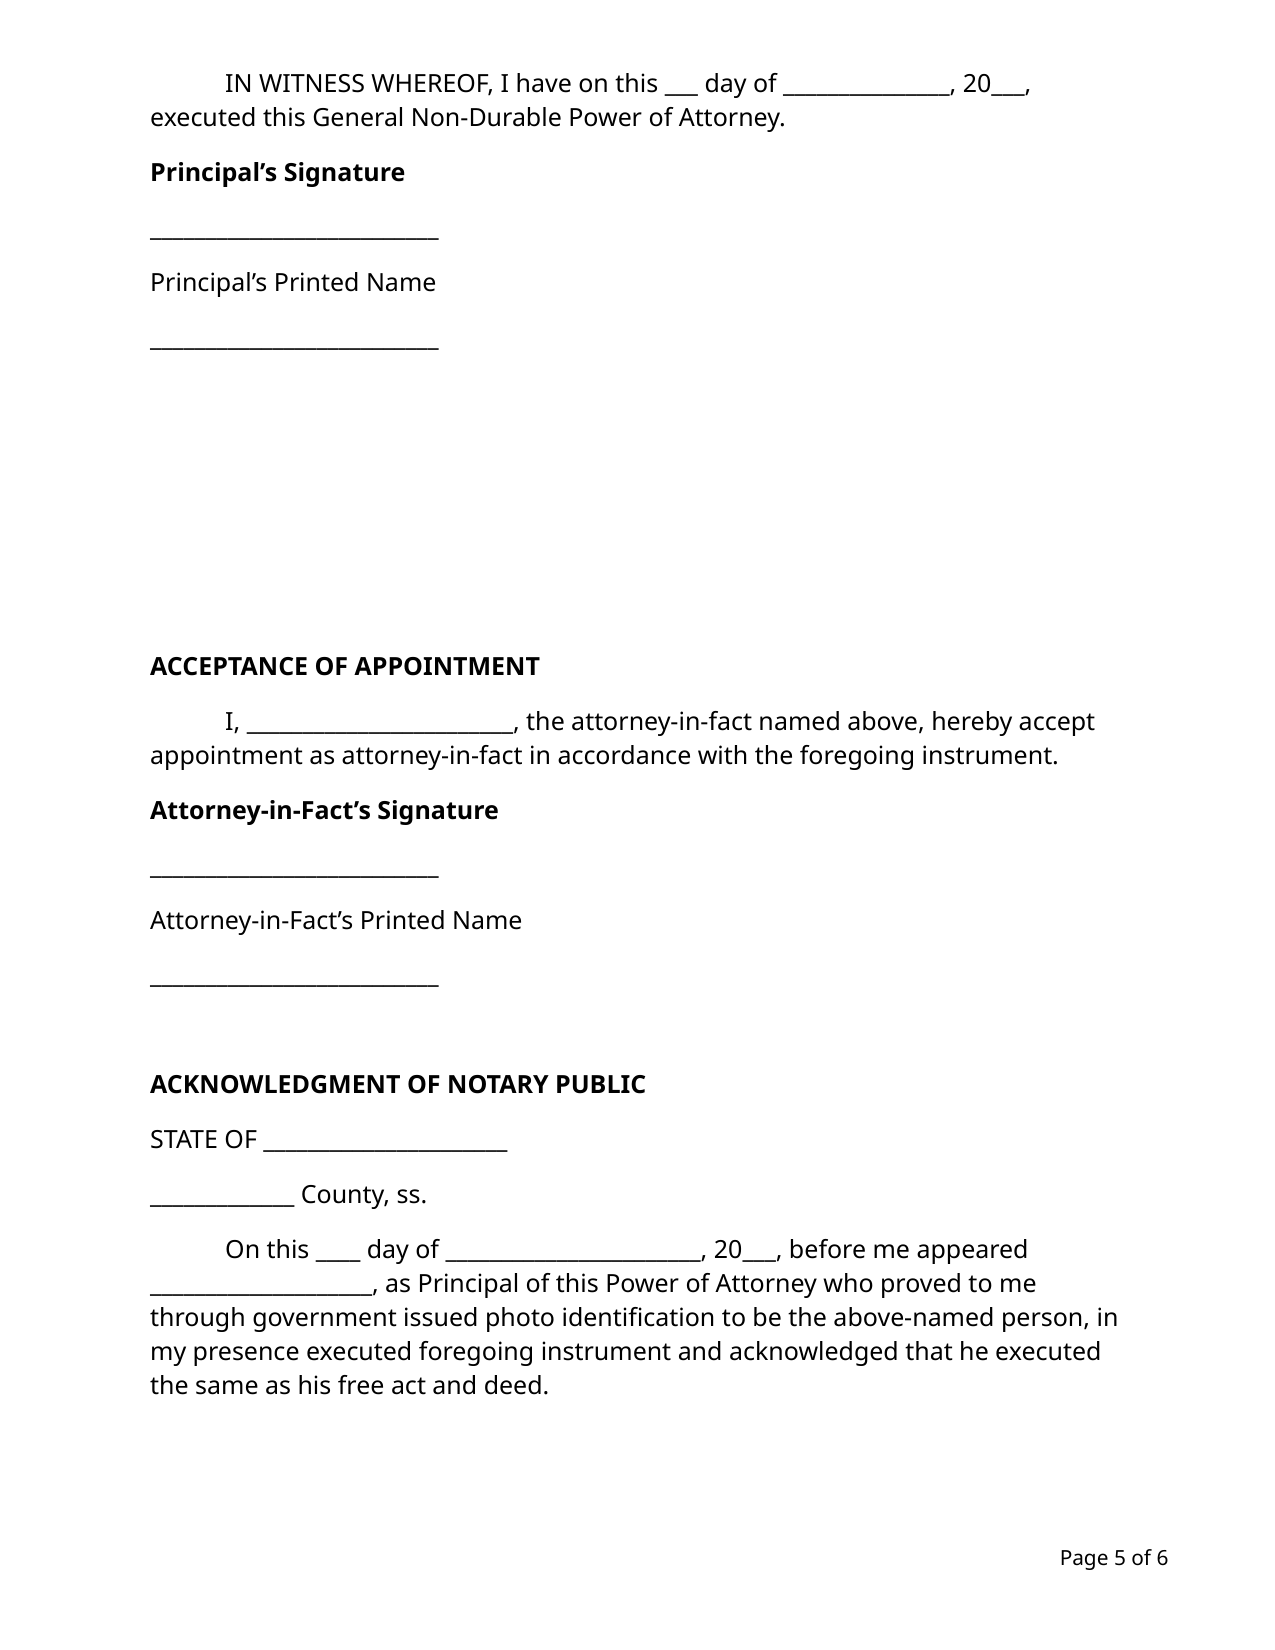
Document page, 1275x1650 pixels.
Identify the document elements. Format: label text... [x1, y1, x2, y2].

text On this ____ day of _______________________, 20___, before me appeared ____________________, as Principal of this Power of Attorney who proved to me through government issued photo identification to be the above-named person, in my presence executed foregoing instrument and acknowledged that he executed the same as his free act and deed. [150, 1232, 1125, 1402]
text __________________________ [150, 847, 1125, 881]
text STATE OF ______________________ [150, 1122, 1125, 1156]
text Attorney-in-Fact’s Printed Name [150, 902, 1125, 936]
text __________________________ [150, 957, 1125, 991]
text Attorney-in-Fact’s Signature [150, 792, 1125, 827]
text __________________________ [150, 319, 1125, 353]
text IN WITNESS WHEREOF, I have on this ___ day of _______________, 20___, executed this General Non-Durable Power of Attorney. [150, 66, 1125, 134]
text _____________ County, ss. [150, 1177, 1125, 1211]
text Principal’s Signature [150, 154, 1125, 189]
text Principal’s Printed Name [150, 264, 1125, 298]
text ACKNOWLEDGMENT OF NOTARY PUBLIC [150, 1067, 1125, 1101]
text I, ________________________, the attorney-in-fact named above, hereby accept appointment as attorney-in-fact in accordance with the foregoing instrument. [150, 703, 1125, 772]
text __________________________ [150, 209, 1125, 243]
text ACCEPTANCE OF APPOINTMENT [150, 649, 1125, 683]
